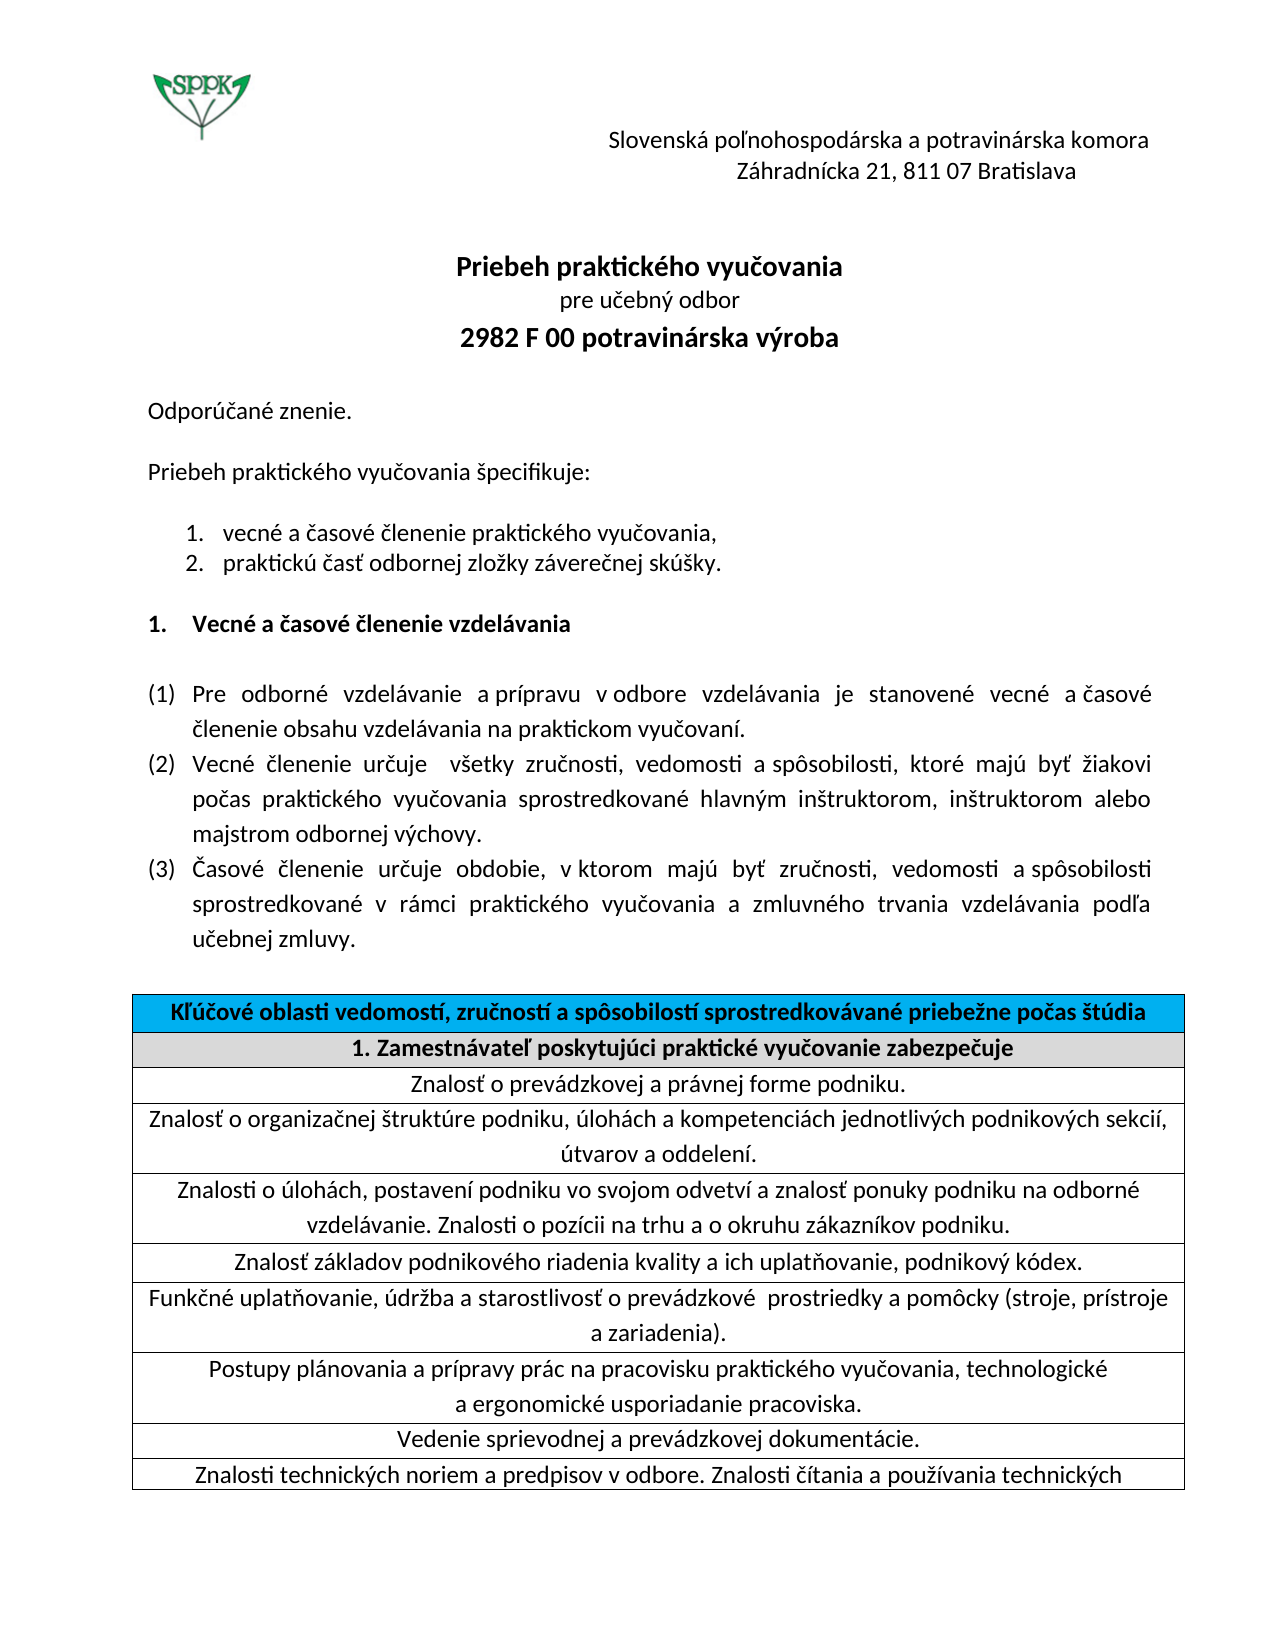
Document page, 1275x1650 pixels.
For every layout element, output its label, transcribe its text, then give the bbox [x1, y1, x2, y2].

text pre učebný odbor [148, 284, 1152, 314]
table_cell Postupy plánovania a prípravy prác na pracovisku praktického vyučovania, technologické a ergonomické usporiadanie pracoviska. [133, 1353, 1184, 1422]
table_cell Znalosť základov podnikového riadenia kvality a ich uplatňovanie, podnikový kódex. [133, 1244, 1184, 1282]
list Vecné členenie určuje všetky zručnosti, vedomosti a spôsobilosti, ktoré majú byť žiakovi počas praktického vyučovania sprostredkované hlavným inštruktorom, inštruktorom alebo majstrom odbornej výchovy. [148, 748, 1152, 849]
table_cell Zamestnávateľ poskytujúci praktické vyučovanie zabezpečuje [133, 1033, 1184, 1067]
table_cell Znalosti o úlohách, postavení podniku vo svojom odvetví a znalosť ponuky podniku na odborné vzdelávanie. Znalosti o pozícii na trhu a o okruhu zákazníkov podniku. [133, 1174, 1184, 1243]
list Pre odborné vzdelávanie a prípravu v odbore vzdelávania je stanovené vecné a časové členenie obsahu vzdelávania na praktickom vyučovaní. [148, 678, 1152, 744]
list praktickú časť odbornej zložky záverečnej skúšky. [185, 547, 1152, 578]
picture [147, 73, 257, 149]
table_cell Funkčné uplatňovanie, údržba a starostlivosť o prevádzkové prostriedky a pomôcky (stroje, prístroje a zariadenia). [133, 1283, 1184, 1352]
list vecné a časové členenie praktického vyučovania, [185, 517, 1152, 547]
text Priebeh praktického vyučovania špecifikuje: [148, 456, 1152, 486]
text 2982 F 00 potravinárska výroba [148, 319, 1152, 354]
table_cell Znalosť o organizačnej štruktúre podniku, úlohách a kompetenciách jednotlivých podnikových sekcií, útvarov a oddelení. [133, 1104, 1184, 1173]
list Časové členenie určuje obdobie, v ktorom majú byť zručnosti, vedomosti a spôsobilosti sprostredkované v rámci praktického vyučovania a zmluvného trvania vzdelávania podľa učebnej zmluvy. [148, 853, 1152, 954]
text Odporúčané znenie. [148, 395, 1152, 425]
subtitle Vecné a časové členenie vzdelávania [148, 608, 1152, 639]
table_cell Znalosť o prevádzkovej a právnej forme podniku. [133, 1068, 1184, 1102]
table_cell Vedenie sprievodnej a prevádzkovej dokumentácie. [133, 1424, 1184, 1458]
table_header Kľúčové oblasti vedomostí, zručností a spôsobilostí sprostredkovávané priebežne počas štúdia [133, 995, 1184, 1032]
text Priebeh praktického vyučovania [148, 248, 1152, 284]
